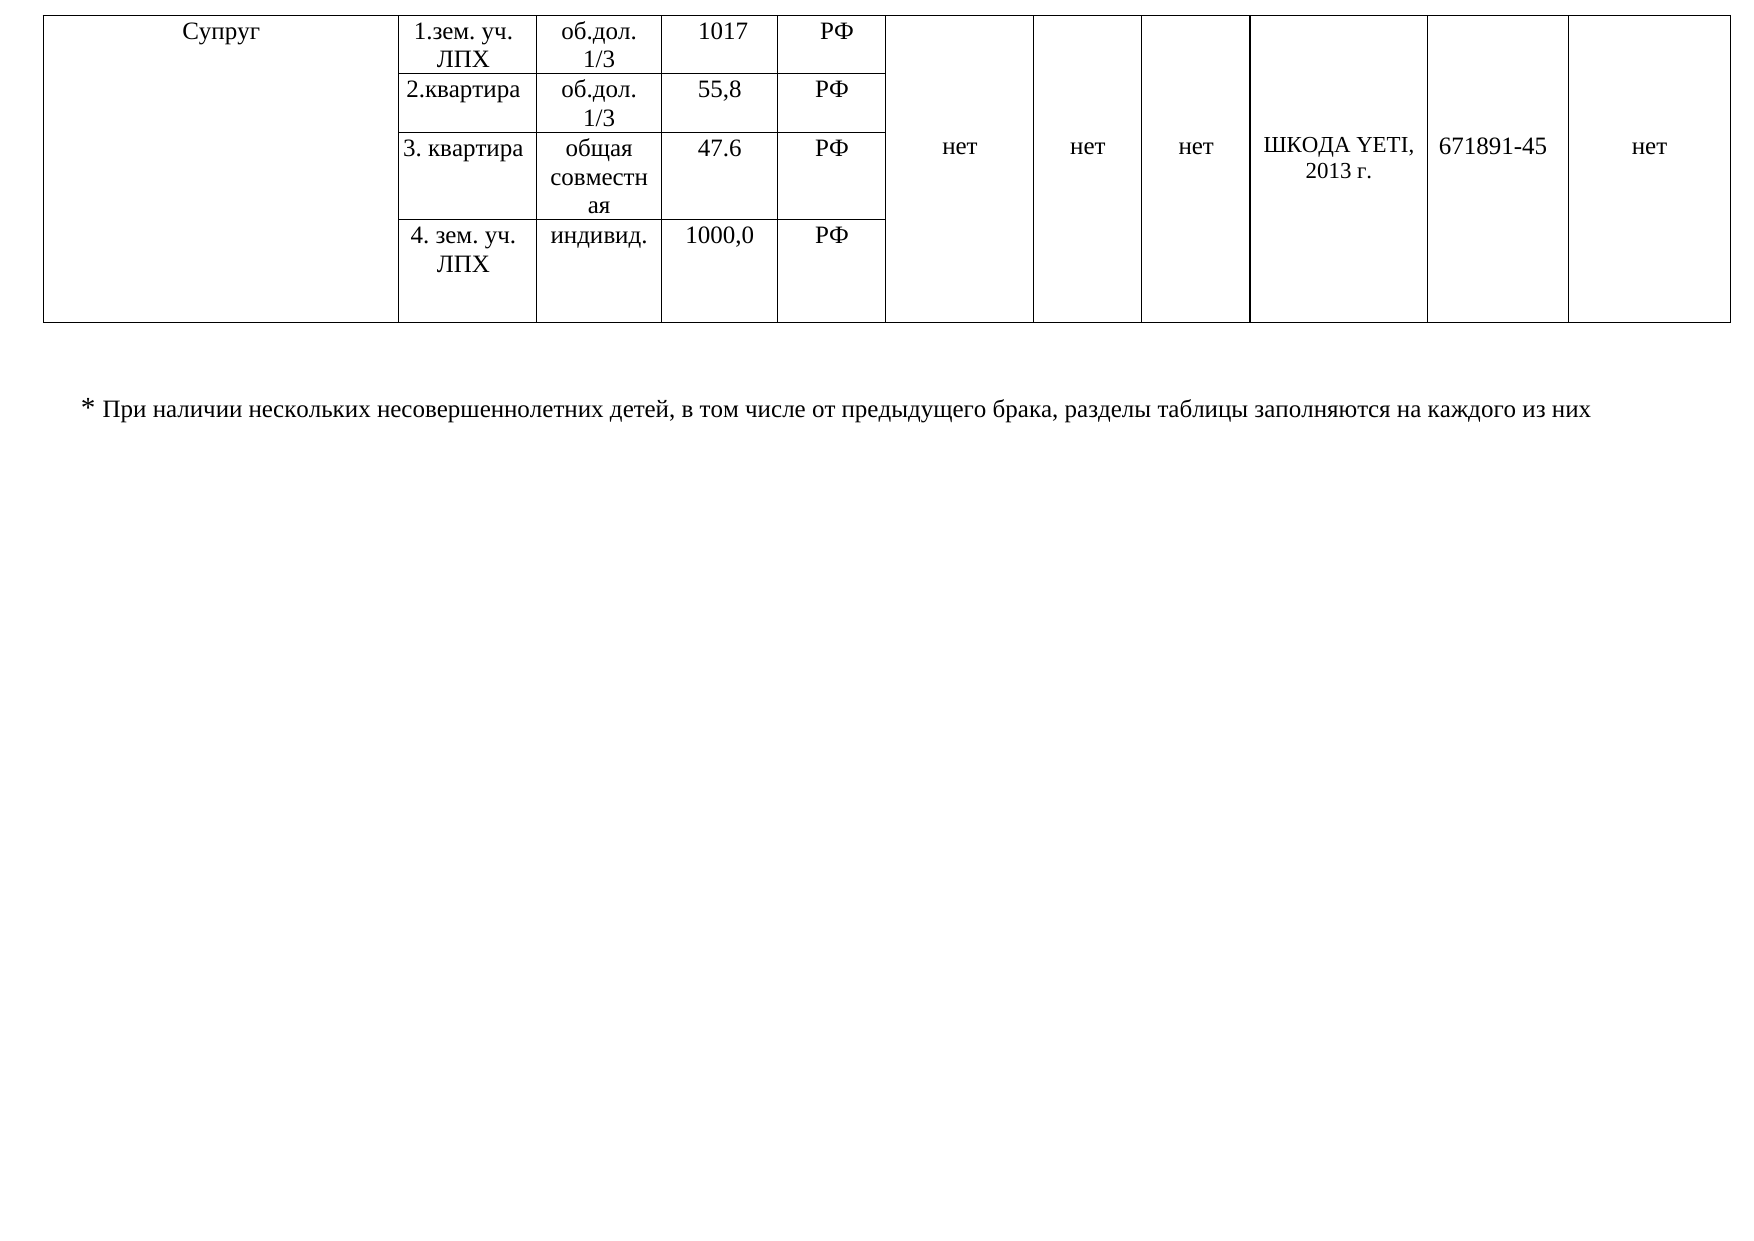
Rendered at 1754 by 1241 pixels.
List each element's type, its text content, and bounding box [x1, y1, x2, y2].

table_cell Супруг [44, 16, 398, 322]
table_cell нет [1569, 16, 1730, 322]
table_cell общая совместная [537, 133, 661, 219]
table_cell ШКОДА YETI, 2013 г. [1251, 16, 1427, 322]
table_cell 3. квартира [399, 133, 536, 219]
table_cell нет [1142, 16, 1249, 322]
table_cell 55,8 [662, 74, 777, 132]
table_cell 47.6 [662, 133, 777, 219]
table_cell нет [1034, 16, 1141, 322]
table_cell 1000,0 [662, 220, 777, 322]
table_cell 1017 [662, 16, 777, 73]
table_cell РФ [778, 220, 885, 322]
table_cell 2.квартира [399, 74, 536, 132]
table_cell 671891-45 [1428, 16, 1568, 322]
table_cell РФ [778, 74, 885, 132]
table_cell индивид. [537, 220, 661, 322]
table_cell РФ [778, 133, 885, 219]
table_cell об.дол. 1/3 [537, 16, 661, 73]
table_cell об.дол. 1/3 [537, 74, 661, 132]
text * При наличии нескольких несовершеннолетних детей, в том числе от предыдущего брака, разделы таблицы заполняются на каждого из них [81, 390, 1636, 424]
table_cell 1.зем. уч. ЛПХ [399, 16, 536, 73]
table_cell 4. зем. уч. ЛПХ [399, 220, 536, 322]
table_cell нет [886, 16, 1033, 322]
table_cell РФ [778, 16, 885, 73]
